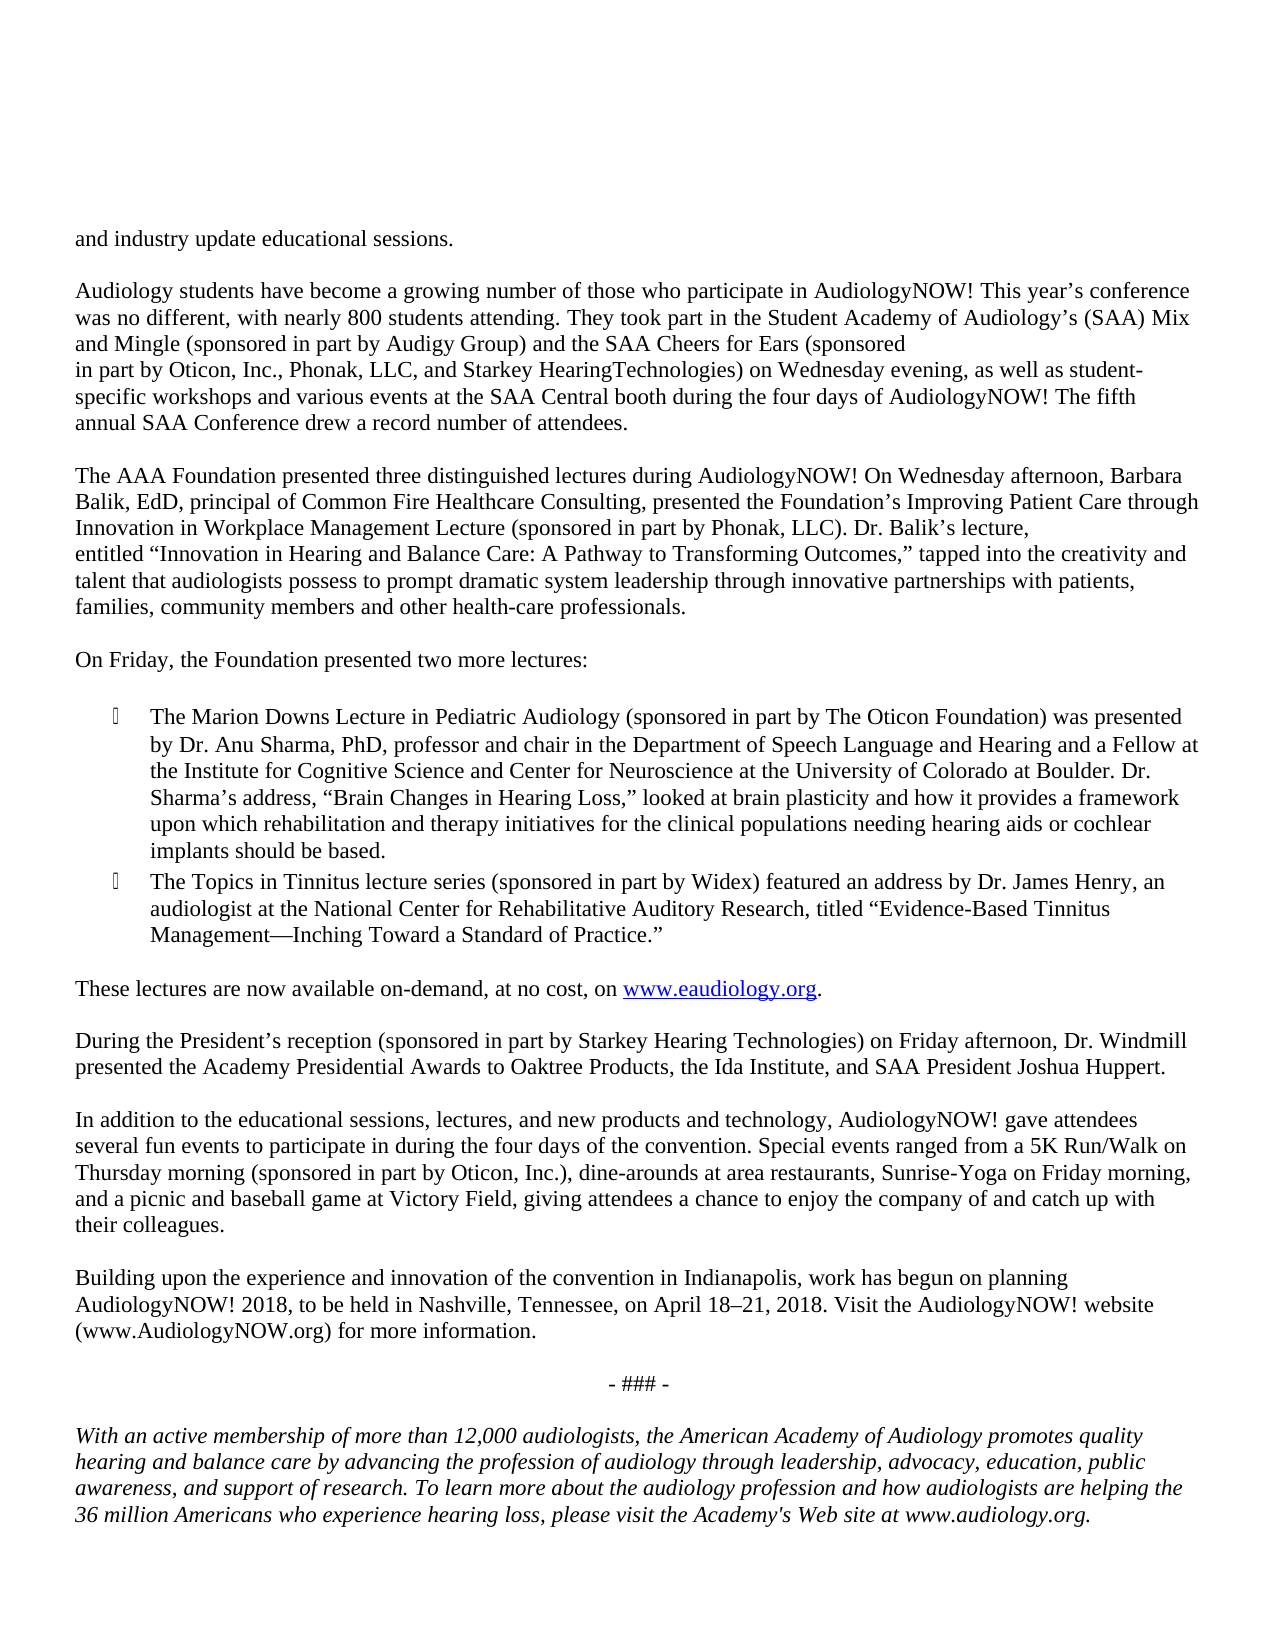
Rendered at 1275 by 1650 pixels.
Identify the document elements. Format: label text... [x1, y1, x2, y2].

text Audiology students have become a growing number of those who participate in AudiologyNOW! This year’s conference was no different, with nearly 800 students attending. They took part in the Student Academy of Audiology’s (SAA) Mix and Mingle (sponsored in part by Audigy Group) and the SAA Cheers for Ears (sponsored [75, 277, 1190, 356]
text During the President’s reception (sponsored in part by Starkey Hearing Technologies) on Friday afternoon, Dr. Windmill presented the Academy Presidential Awards to Oaktree Products, the Ida Institute, and SAA President Joshua Huppert. [75, 1027, 1193, 1080]
text and industry update educational sessions. [75, 225, 1212, 251]
text  The Topics in Tinnitus lecture series (sponsored in part by Widex) featured an address by Dr. James Henry, an audiologist at the National Center for Rehabilitative Auditory Research, titled “Evidence-Based Tinnitus Management—Inching Toward a Standard of Practice.” [112, 865, 1171, 948]
text entitled “Innovation in Hearing and Balance Care: A Pathway to Transforming Outcomes,” tapped into the creativity and talent that audiologists possess to prompt dramatic system leadership through innovative partnerships with patients, families, community members and other health-care professionals. [75, 541, 1192, 619]
text Building upon the experience and innovation of the convention in Indianapolis, work has begun on planning AudiologyNOW! 2018, to be held in Nashville, Tennessee, on April 18–21, 2018. Visit the AudiologyNOW! website (www.AudiologyNOW.org) for more information. [75, 1264, 1159, 1343]
text The AAA Foundation presented three distinguished lectures during AudiologyNOW! On Wednesday afternoon, Barbara Balik, EdD, principal of Common Fire Healthcare Consulting, presented the Foundation’s Improving Patient Care through Innovation in Workplace Management Lecture (sponsored in part by Phonak, LLC). Dr. Balik’s lecture, [75, 462, 1204, 541]
text These lectures are now available on-demand, at no cost, on www.eaudiology.org. [75, 974, 1212, 1000]
text With an active membership of more than 12,000 audiologists, the American Academy of Audiology promotes quality hearing and balance care by advancing the profession of audiology through leadership, advocacy, education, public awareness, and support of research. To learn more about the audiology profession and how audiologists are helping the [75, 1422, 1188, 1501]
text 36 million Americans who experience hearing loss, please visit the Academy's Web site at www.audiology.org. [75, 1501, 1212, 1527]
text  The Marion Downs Lecture in Pediatric Audiology (sponsored in part by The Oticon Foundation) was presented by Dr. Anu Sharma, PhD, professor and chair in the Department of Speech Language and Hearing and a Fellow at the Institute for Cognitive Science and Center for Neuroscience at the University of Colorado at Boulder. Dr. Sharma’s address, “Brain Changes in Hearing Loss,” looked at brain plasticity and how it provides a framework upon which rehabilitation and therapy initiatives for the clinical populations needing hearing aids or cochlear implants should be based. [112, 700, 1203, 863]
text - ### - [603, 1369, 674, 1396]
text On Friday, the Foundation presented two more lectures: [75, 646, 1212, 672]
text In addition to the educational sessions, lectures, and new products and technology, AudiologyNOW! gave attendees several fun events to participate in during the four days of the convention. Special events ranged from a 5K Run/Walk on Thursday morning (sponsored in part by Oticon, Inc.), dine-arounds at area restaurants, Sunrise-Yoga on Friday morning, and a picnic and baseball game at Victory Field, giving attendees a chance to enjoy the company of and catch up with their colleagues. [75, 1106, 1196, 1238]
text in part by Oticon, Inc., Phonak, LLC, and Starkey HearingTechnologies) on Wednesday evening, as well as student- specific workshops and various events at the SAA Central booth during the four days of AudiologyNOW! The fifth annual SAA Conference drew a record number of attendees. [75, 356, 1149, 436]
